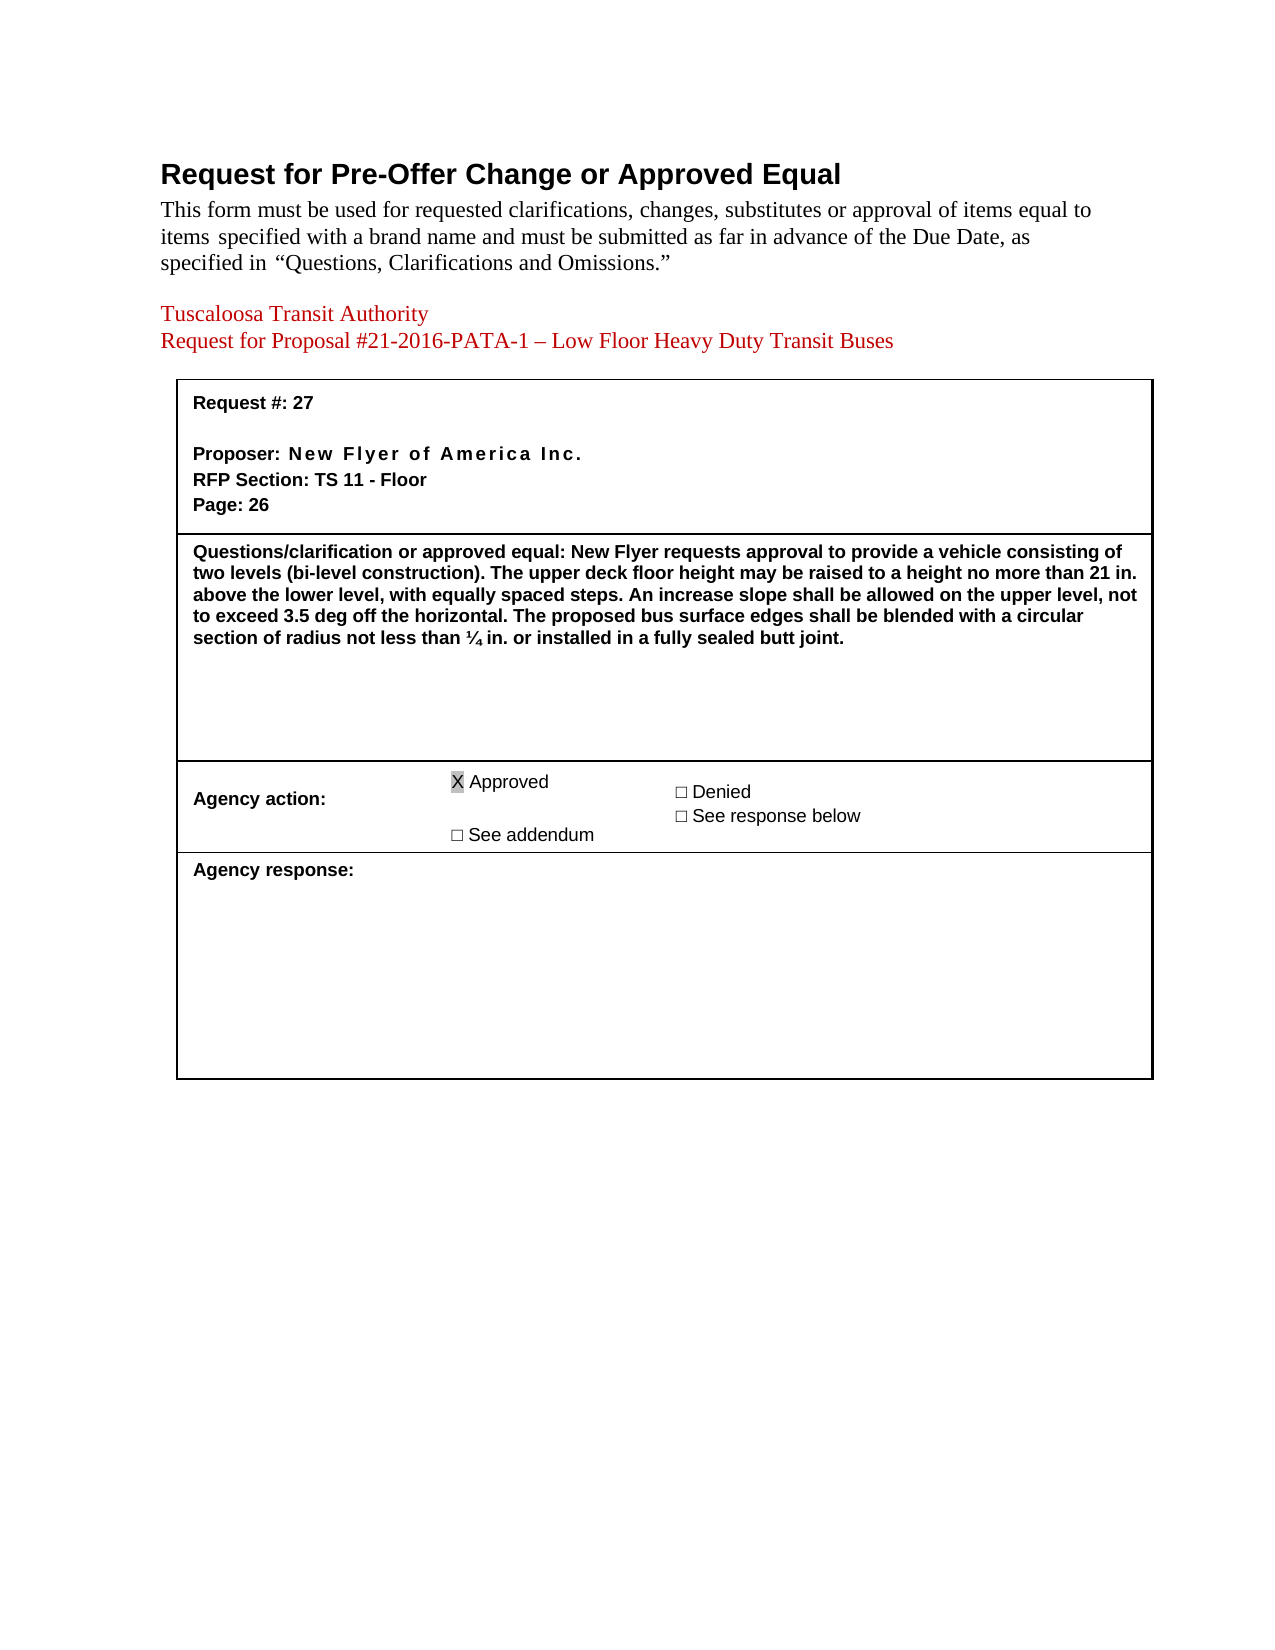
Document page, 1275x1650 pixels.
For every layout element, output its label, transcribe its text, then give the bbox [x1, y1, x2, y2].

text Request for Proposal #21-2016-PATA-1 – Low Floor Heavy Duty Transit Buses [160, 327, 1125, 353]
table_header Request #: 27 Proposer: New Flyer of America Inc. RFP Section: TS 11 - Floor Page: 26 [178, 380, 1151, 533]
table_cell Agency response: [178, 853, 1151, 1078]
table_cell Questions/clarification or approved equal: New Flyer requests approval to provide a vehicle consisting of two levels (bi-level construction). The upper deck floor height may be raised to a height no more than 21 in. above the lower level, with equally spaced steps. An increase slope shall be allowed on the upper level, not to exceed 3.5 deg off the horizontal. The proposed bus surface edges shall be blended with a circular section of radius not less than ¼ in. or installed in a fully sealed butt joint. [178, 535, 1151, 760]
table_cell X Approved Agency action: □ Denied See response below See addendum [178, 762, 1151, 852]
text This form must be used for requested clarifications, changes, substitutes or approval of items equal to items specified with a brand name and must be submitted as far in advance of the Due Date, as specified in “Questions, Clarifications and Omissions.” [160, 196, 1104, 275]
text Tuscaloosa Transit Authority [160, 301, 1125, 327]
subtitle Request for Pre-Offer Change or Approved Equal [160, 157, 1125, 190]
